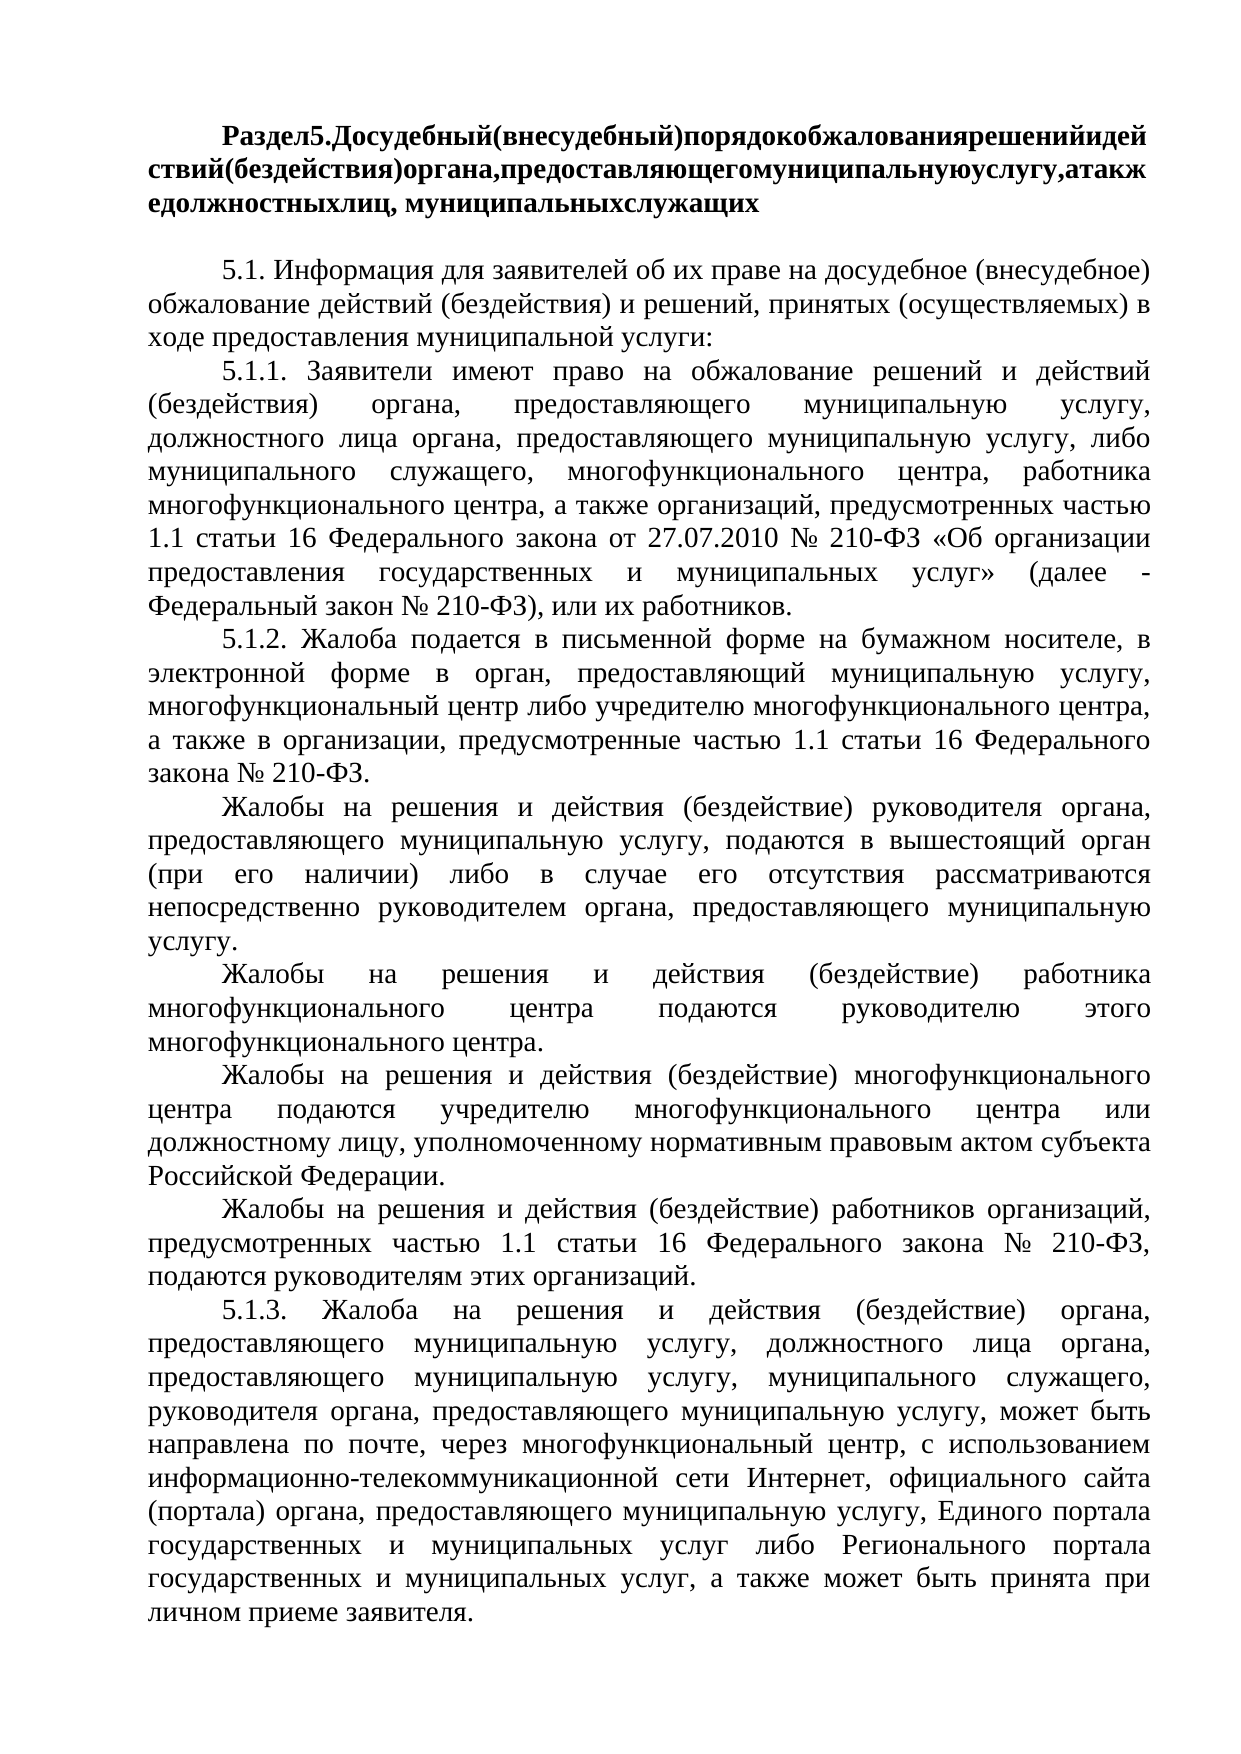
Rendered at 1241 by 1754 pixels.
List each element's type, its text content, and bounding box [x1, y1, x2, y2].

text 5.1.1. Заявители имеют право на обжалование решений и действий (бездействия) органа, предоставляющего муниципальную услугу, должностного лица органа, предоставляющего муниципальную услугу, либо муниципального служащего, многофункционального центра, работника многофункционального центра, а также организаций, предусмотренных частью 1.1 статьи 16 Федерального закона от 27.07.2010 № 210-ФЗ «Об организации предоставления государственных и муниципальных услуг» (далее - Федеральный закон № 210-ФЗ), или их работников. [148, 353, 1152, 621]
text Жалобы на решения и действия (бездействие) многофункционального центра подаются учредителю многофункционального центра или должностному лицу, уполномоченному нормативным правовым актом субъекта Российской Федерации. [148, 1057, 1152, 1191]
text 5.1.3. Жалоба на решения и действия (бездействие) органа, предоставляющего муниципальную услугу, должностного лица органа, предоставляющего муниципальную услугу, муниципального служащего, руководителя органа, предоставляющего муниципальную услугу, может быть направлена по почте, через многофункциональный центр, с использованием информационно-телекоммуникационной сети Интернет, официального сайта (портала) органа, предоставляющего муниципальную услугу, Единого портала государственных и муниципальных услуг либо Регионального портала государственных и муниципальных услуг, а также может быть принята при личном приеме заявителя. [148, 1292, 1152, 1627]
text 5.1.2. Жалоба подается в письменной форме на бумажном носителе, в электронной форме в орган, предоставляющий муниципальную услугу, многофункциональный центр либо учредителю многофункционального центра, а также в организации, предусмотренные частью 1.1 статьи 16 Федерального закона № 210-ФЗ. [148, 621, 1152, 789]
text Раздел5.Досудебный(внесудебный)порядокобжалованиярешенийидействий(бездействия)органа,предоставляющегомуниципальнуюуслугу,атакжедолжностныхлиц, муниципальныхслужащих [148, 118, 1152, 219]
text Жалобы на решения и действия (бездействие) руководителя органа, предоставляющего муниципальную услугу, подаются в вышестоящий орган (при его наличии) либо в случае его отсутствия рассматриваются непосредственно руководителем органа, предоставляющего муниципальную услугу. [148, 789, 1152, 957]
text Жалобы на решения и действия (бездействие) работников организаций, предусмотренных частью 1.1 статьи 16 Федерального закона № 210-ФЗ, подаются руководителям этих организаций. [148, 1191, 1152, 1292]
text Жалобы на решения и действия (бездействие) работника многофункционального центра подаются руководителю этого многофункционального центра. [148, 957, 1152, 1057]
text 5.1. Информация для заявителей об их праве на досудебное (внесудебное) обжалование действий (бездействия) и решений, принятых (осуществляемых) в ходе предоставления муниципальной услуги: [148, 252, 1152, 353]
